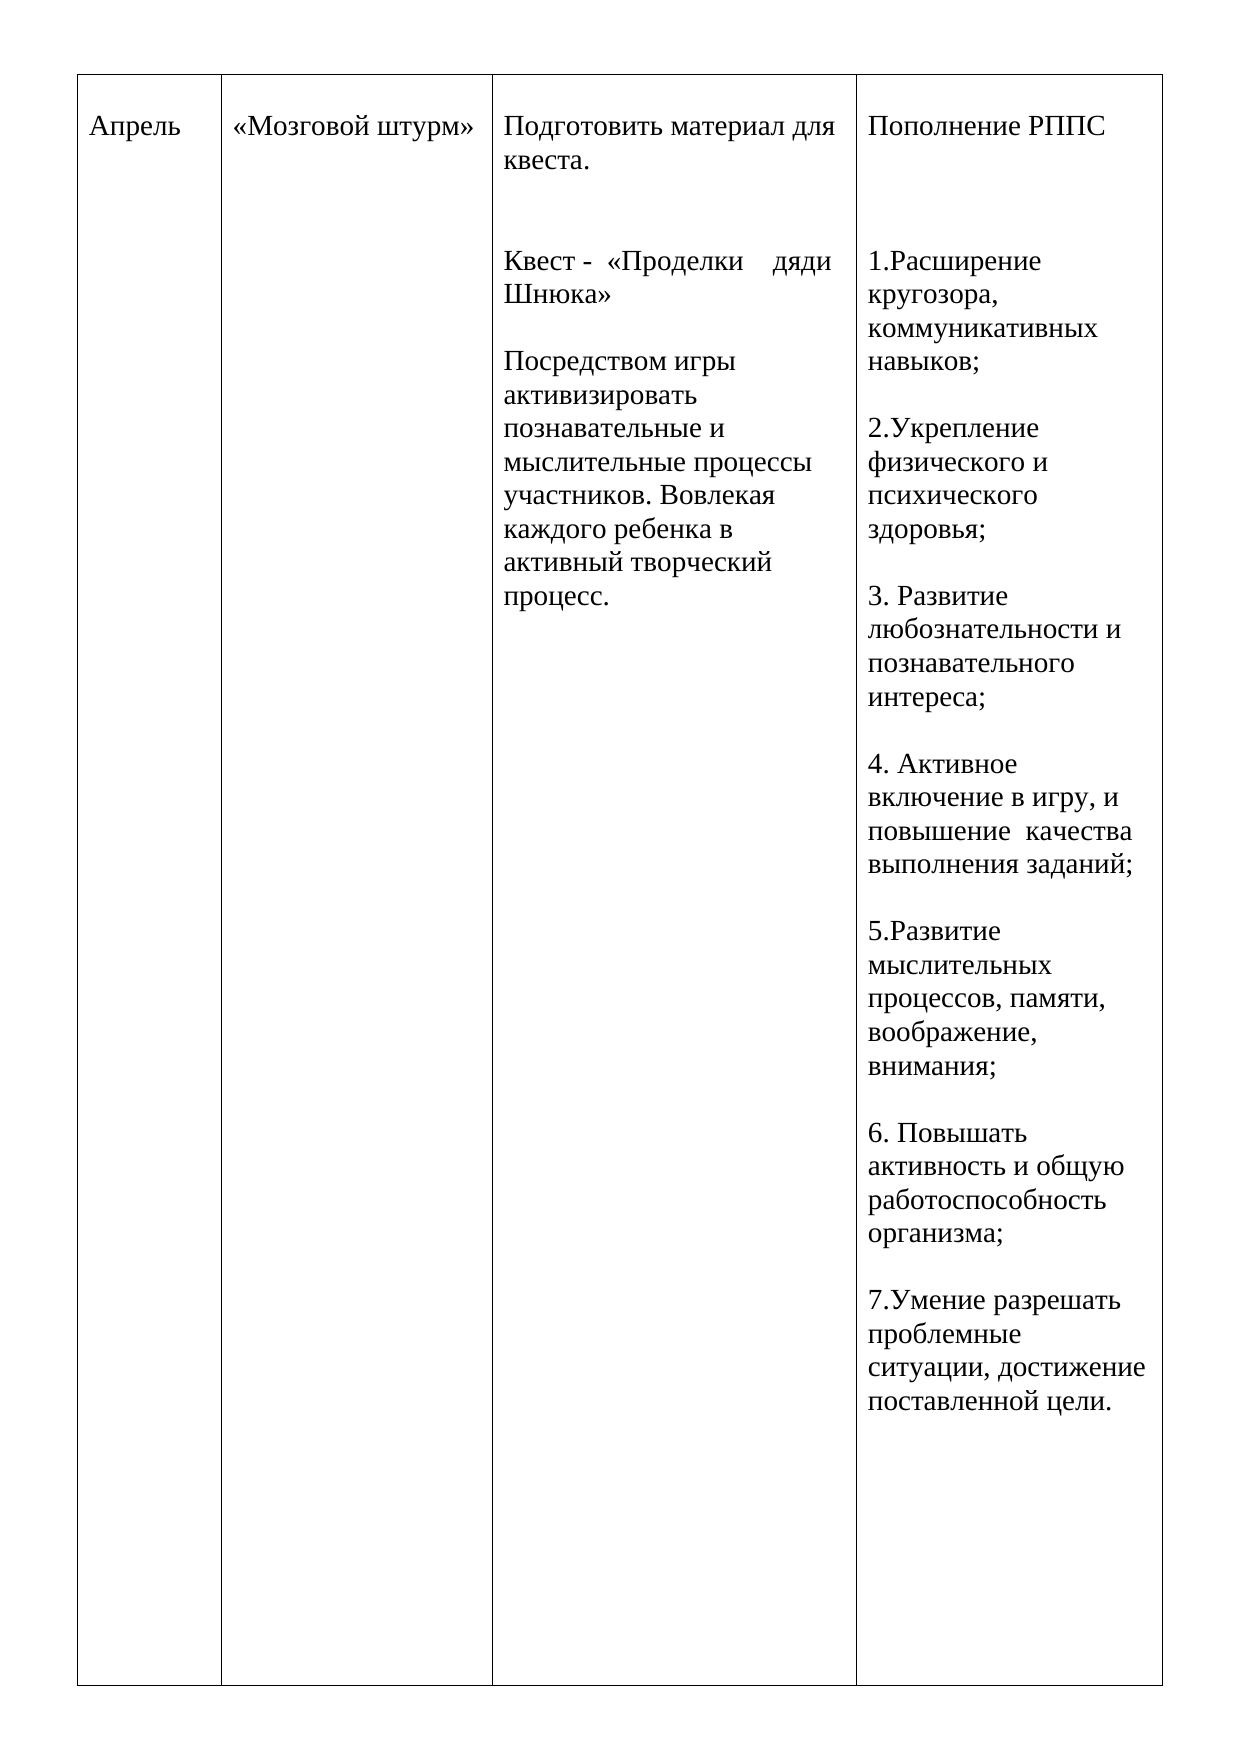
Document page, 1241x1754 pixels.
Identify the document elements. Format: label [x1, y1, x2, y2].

table_cell [857, 75, 1162, 1685]
table_cell [493, 75, 856, 1685]
table_cell [222, 75, 492, 1685]
table_cell [78, 75, 221, 1685]
